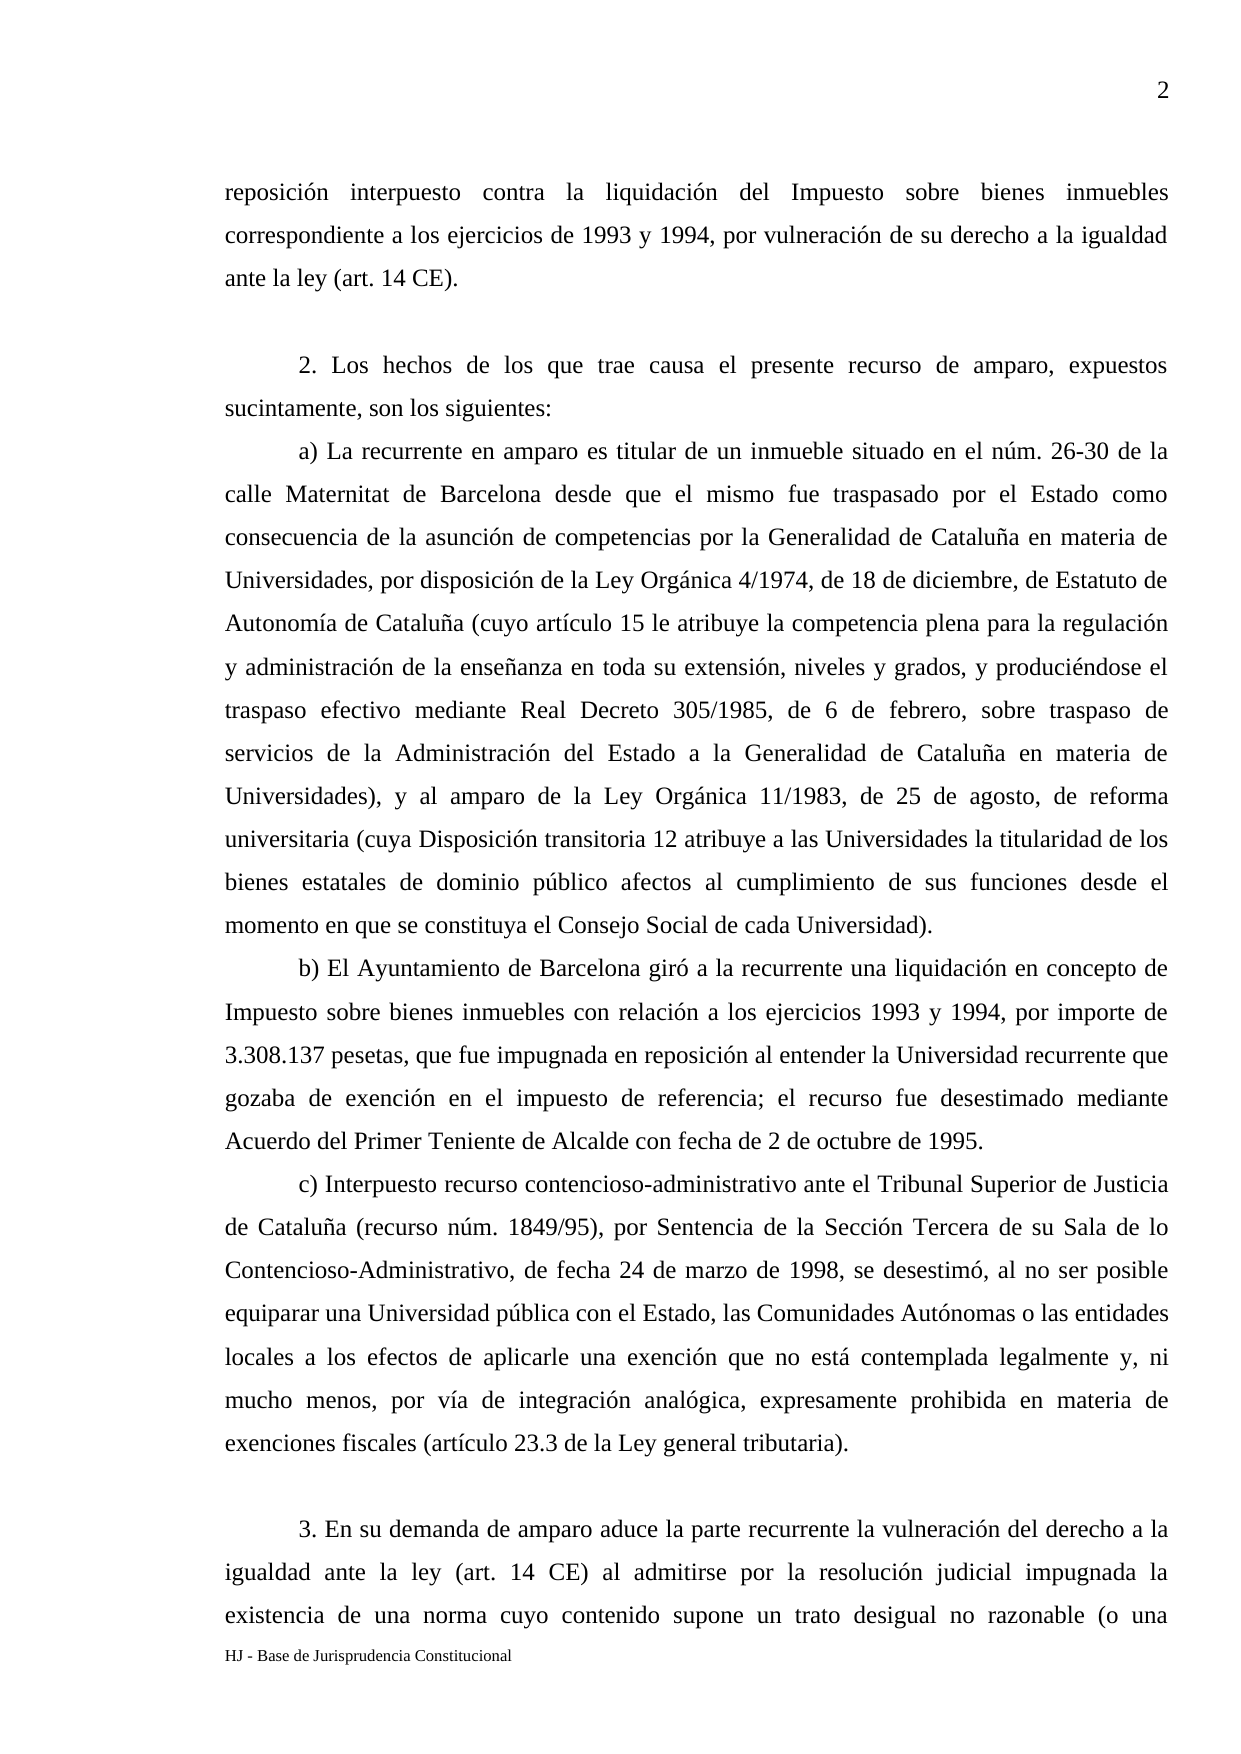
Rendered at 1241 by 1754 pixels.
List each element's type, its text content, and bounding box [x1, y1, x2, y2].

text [224, 177, 1169, 292]
text 2. Los hechos de los que trae causa el presente recurso de amparo, expuestos sucintamente, son los siguientes: [224, 350, 1169, 422]
text a) La recurrente en amparo es titular de un inmueble situado en el núm. 26-30 de la calle Maternitat de Barcelona desde que el mismo fue traspasado por el Estado como consecuencia de la asunción de competencias por la Generalidad de Cataluña en materia de Universidades, por disposición de la Ley Orgánica 4/1974, de 18 de diciembre, de Estatuto de Autonomía de Cataluña (cuyo artículo 15 le atribuye la competencia plena para la regulación y administración de la enseñanza en toda su extensión, niveles y grados, y produciéndose el traspaso efectivo mediante Real Decreto 305/1985, de 6 de febrero, sobre traspaso de servicios de la Administración del Estado a la Generalidad de Cataluña en materia de Universidades), y al amparo de la Ley Orgánica 11/1983, de 25 de agosto, de reforma universitaria (cuya Disposición transitoria 12 atribuye a las Universidades la titularidad de los bienes estatales de dominio público afectos al cumplimiento de sus funciones desde el momento en que se constituya el Consejo Social de cada Universidad). [224, 436, 1169, 939]
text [224, 1514, 1169, 1629]
text b) El Ayuntamiento de Barcelona giró a la recurrente una liquidación en concepto de Impuesto sobre bienes inmuebles con relación a los ejercicios 1993 y 1994, por importe de 3.308.137 pesetas, que fue impugnada en reposición al entender la Universidad recurrente que gozaba de exención en el impuesto de referencia; el recurso fue desestimado mediante Acuerdo del Primer Teniente de Alcalde con fecha de 2 de octubre de 1995. [224, 953, 1169, 1155]
text c) Interpuesto recurso contencioso-administrativo ante el Tribunal Superior de Justicia de Cataluña (recurso núm. 1849/95), por Sentencia de la Sección Tercera de su Sala de lo Contencioso-Administrativo, de fecha 24 de marzo de 1998, se desestimó, al no ser posible equiparar una Universidad pública con el Estado, las Comunidades Autónomas o las entidades locales a los efectos de aplicarle una exención que no está contemplada legalmente y, ni mucho menos, por vía de integración analógica, expresamente prohibida en materia de exenciones fiscales (artículo 23.3 de la Ley general tributaria). [224, 1169, 1169, 1457]
